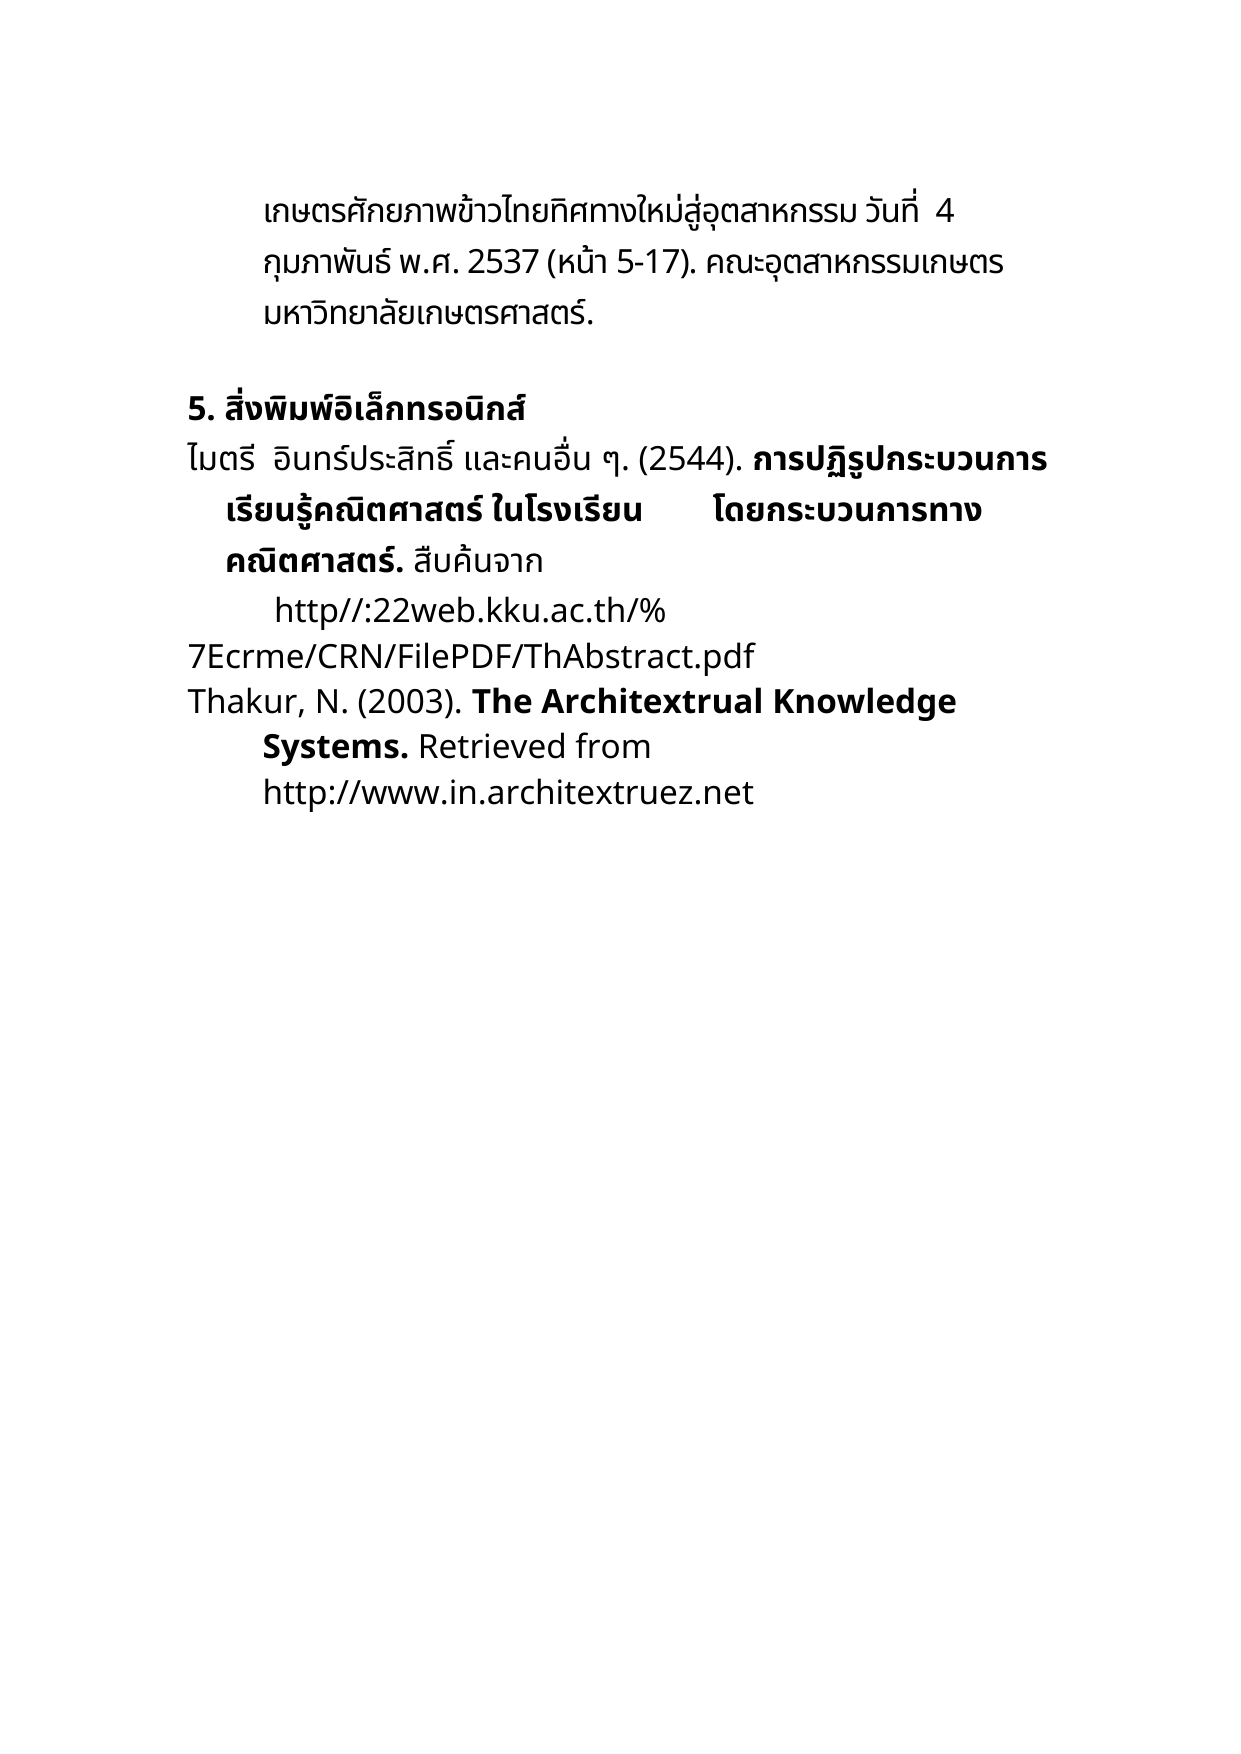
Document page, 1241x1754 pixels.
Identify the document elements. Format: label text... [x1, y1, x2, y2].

list ไมตรี อินทร์ประสิทธิ์ และคนอื่น ๆ. (2544). การปฏิรูปกระบวนการเรียนรู้คณิตศาสตร์ ในโรงเรียน โดยกระบวนการทางคณิตศาสตร์. สืบค้นจาก [187, 435, 1090, 587]
list 5. สิ่งพิมพ์อิเล็กทรอนิกส์ [187, 384, 1090, 435]
text Thakur, N. (2003). The Architextrual Knowledge Systems. Retrieved from http://www.in.architextruez.net [187, 678, 1090, 814]
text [187, 187, 1090, 339]
text http//:22web.kku.ac.th/% 7Ecrme/CRN/FilePDF/ThAbstract.pdf [187, 587, 1090, 678]
